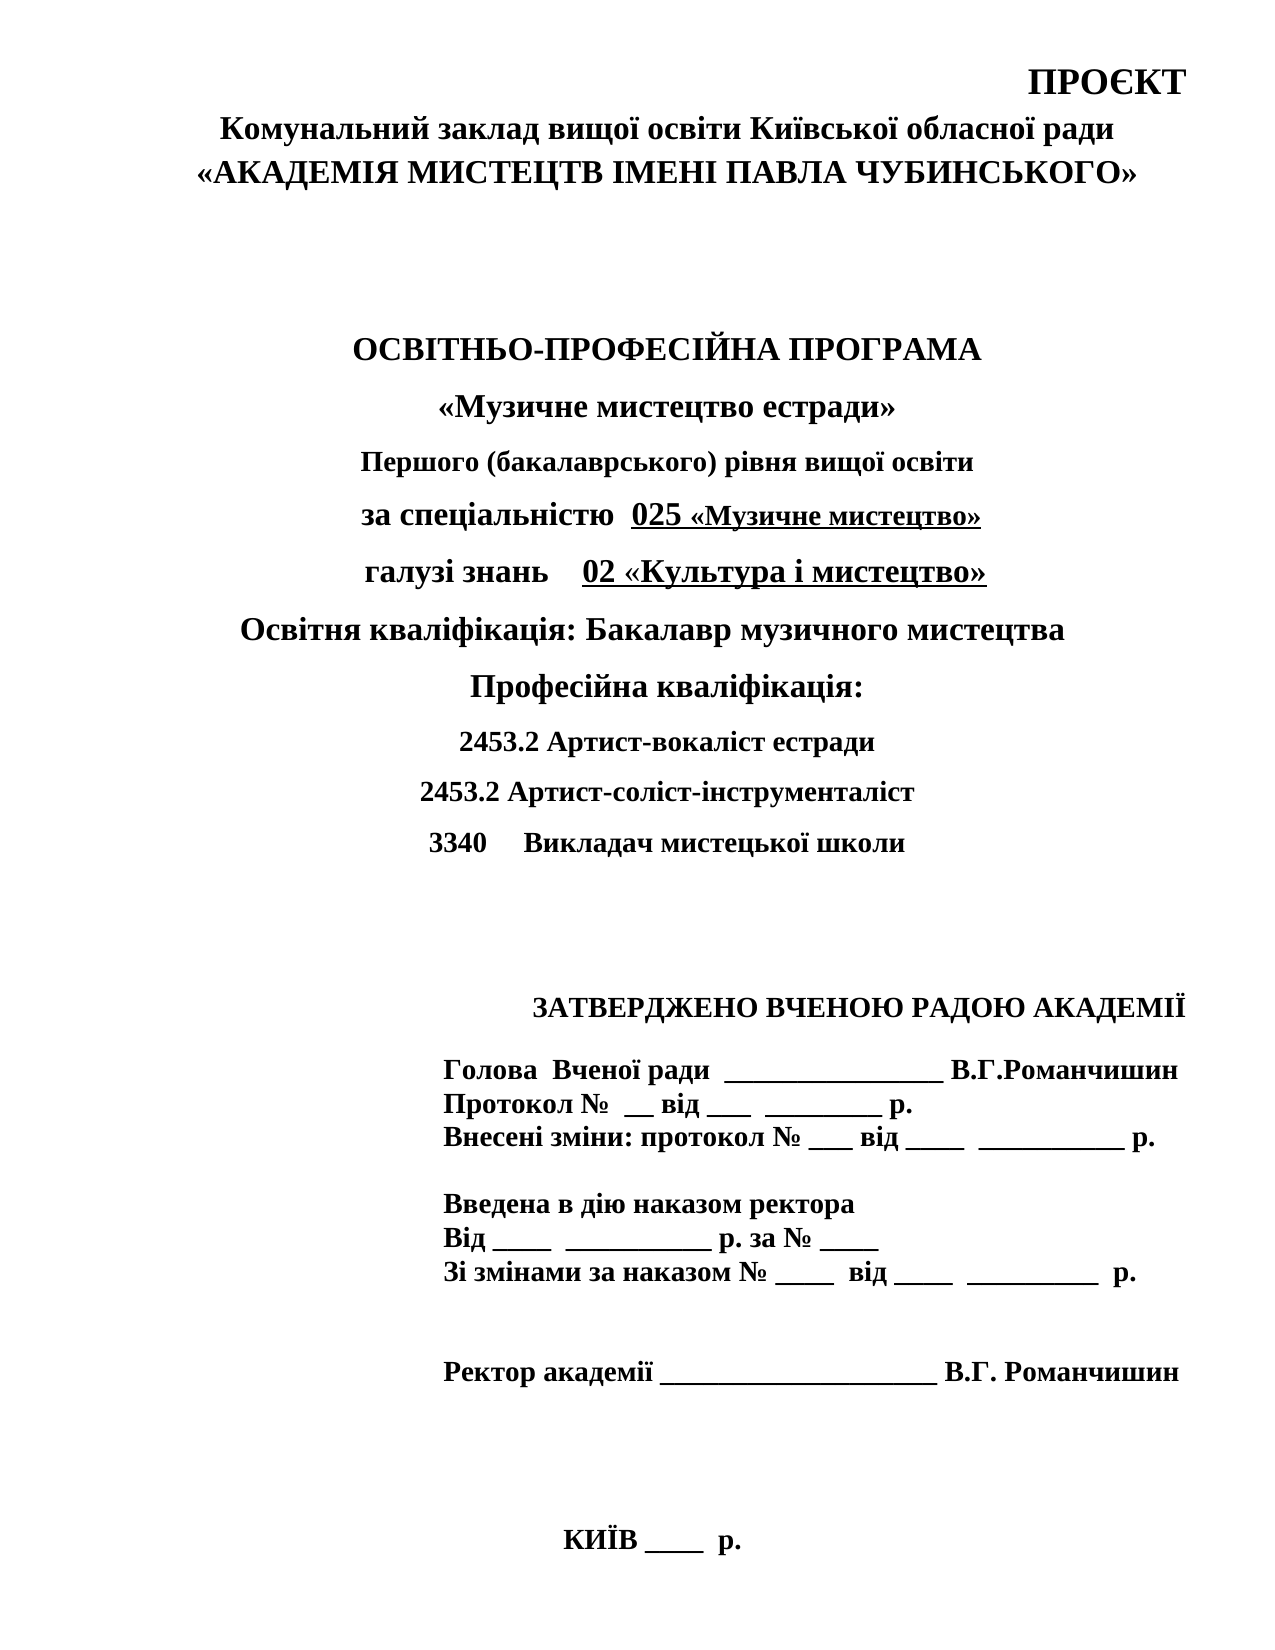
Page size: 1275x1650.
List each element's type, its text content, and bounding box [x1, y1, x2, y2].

text Від ____ __________ р. за № ____ [443, 1220, 1186, 1254]
text 2453.2 Артист-вокаліст естради [148, 724, 1186, 758]
text Ректор академії ___________________ В.Г. Романчишин [443, 1354, 1186, 1388]
text Професійна кваліфікація: [148, 667, 1186, 705]
text ЗАТВЕРДЖЕНО ВЧЕНОЮ РАДОЮ АКАДЕМІЇ [443, 990, 1186, 1024]
text Освітня кваліфікація: Бакалавр музичного мистецтва [118, 609, 1186, 648]
text Введена в дію наказом ректора [443, 1187, 1186, 1220]
text 3340 Викладач мистецької школи [148, 825, 1186, 858]
text Внесені зміни: протокол № ___ від ____ __________ р. [443, 1119, 1186, 1153]
text ОСВІТНЬО-ПРОФЕСІЙНА ПРОГРАМА [148, 329, 1186, 367]
text «АКАДЕМІЯ МИСТЕЦТВ ІМЕНІ ПАВЛА ЧУБИНСЬКОГО» [148, 153, 1186, 191]
text «Музичне мистецтво естради» [148, 386, 1186, 425]
text Голова Вченої ради _______________ В.Г.Романчишин [443, 1052, 1186, 1086]
text Першого (бакалаврського) рівня вищої освіти [148, 444, 1186, 477]
text за спеціальністю 025 «Музичне мистецтво» [148, 494, 1186, 533]
text Протокол № __ від ___ ________ р. [443, 1086, 1186, 1119]
text ПРОЄКТ [148, 59, 1186, 102]
text Зі змінами за наказом № ____ від ____ _________ р. [443, 1254, 1186, 1287]
text КИЇВ ____ р. [118, 1522, 1186, 1556]
text Комунальний заклад вищої освіти Київської обласної ради [148, 109, 1186, 147]
text 2453.2 Артист-соліст-інструменталіст [148, 774, 1186, 808]
text галузі знань 02 «Культура і мистецтво» [148, 552, 1186, 590]
